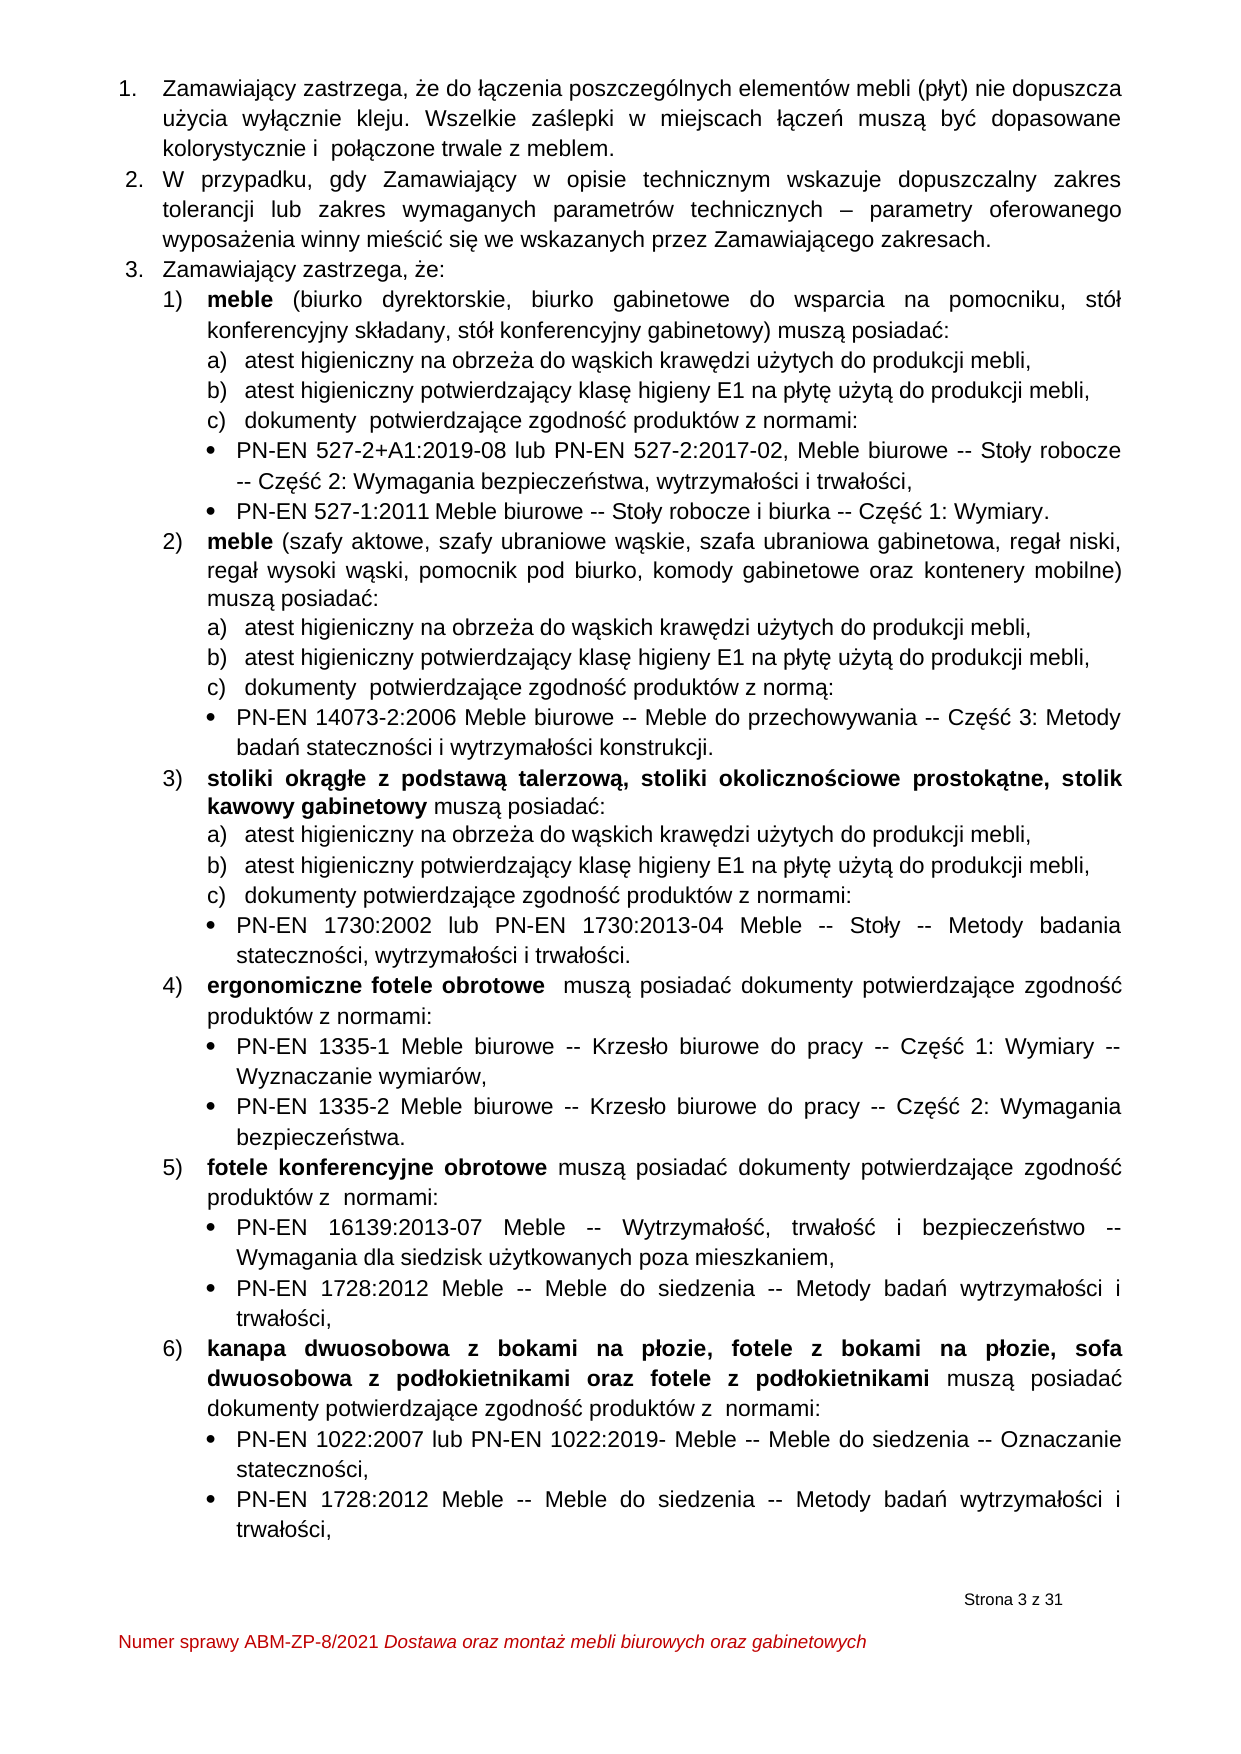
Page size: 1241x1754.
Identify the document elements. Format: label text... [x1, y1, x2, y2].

list PN-EN 1728:2012 Meble -- Meble do siedzenia -- Metody badań wytrzymałości i trwałości, [207, 1274, 1122, 1331]
list atest higieniczny potwierdzający klasę higieny E1 na płytę użytą do produkcji mebli, [207, 644, 1122, 670]
list PN-EN 16139:2013-07 Meble -- Wytrzymałość, trwałość i bezpieczeństwo -- Wymagania dla siedzisk użytkowanych poza mieszkaniem, [207, 1214, 1122, 1271]
list PN-EN 527-2+A1:2019-08 lub PN-EN 527-2:2017-02, Meble biurowe -- Stoły robocze -- Część 2: Wymagania bezpieczeństwa, wytrzymałości i trwałości, [207, 437, 1122, 494]
list Zamawiający zastrzega, że do łączenia poszczególnych elementów mebli (płyt) nie dopuszcza użycia wyłącznie kleju. Wszelkie zaślepki w miejscach łączeń muszą być dopasowane kolorystycznie i połączone trwale z meblem. [118, 75, 1122, 162]
list PN-EN 1730:2002 lub PN-EN 1730:2013-04 Meble -- Stoły -- Metody badania stateczności, wytrzymałości i trwałości. [207, 912, 1122, 969]
list fotele konferencyjne obrotowe muszą posiadać dokumenty potwierdzające zgodność produktów z normami: [162, 1154, 1122, 1210]
list PN-EN 1335-1 Meble biurowe -- Krzesło biurowe do pracy -- Część 1: Wymiary -- Wyznaczanie wymiarów, [207, 1033, 1122, 1089]
list atest higieniczny na obrzeża do wąskich krawędzi użytych do produkcji mebli, [207, 613, 1122, 640]
list dokumenty potwierdzające zgodność produktów z normami: [207, 407, 1122, 434]
list kanapa dwuosobowa z bokami na płozie, fotele z bokami na płozie, sofa dwuosobowa z podłokietnikami oraz fotele z podłokietnikami muszą posiadać dokumenty potwierdzające zgodność produktów z normami: [162, 1335, 1122, 1422]
list atest higieniczny na obrzeża do wąskich krawędzi użytych do produkcji mebli, [207, 347, 1122, 373]
list atest higieniczny potwierdzający klasę higieny E1 na płytę użytą do produkcji mebli, [207, 852, 1122, 878]
list meble (biurko dyrektorskie, biurko gabinetowe do wsparcia na pomocniku, stół konferencyjny składany, stół konferencyjny gabinetowy) muszą posiadać: [162, 286, 1122, 343]
list PN-EN 14073-2:2006 Meble biurowe -- Meble do przechowywania -- Część 3: Metody badań stateczności i wytrzymałości konstrukcji. [207, 704, 1122, 761]
list meble (szafy aktowe, szafy ubraniowe wąskie, szafa ubraniowa gabinetowa, regał niski, regał wysoki wąski, pomocnik pod biurko, komody gabinetowe oraz kontenery mobilne) muszą posiadać: [162, 528, 1122, 611]
list atest higieniczny potwierdzający klasę higieny E1 na płytę użytą do produkcji mebli, [207, 377, 1122, 403]
list atest higieniczny na obrzeża do wąskich krawędzi użytych do produkcji mebli, [207, 821, 1122, 848]
list PN-EN 1728:2012 Meble -- Meble do siedzenia -- Metody badań wytrzymałości i trwałości, [207, 1486, 1122, 1543]
list dokumenty potwierdzające zgodność produktów z normą: [207, 674, 1122, 700]
list W przypadku, gdy Zamawiający w opisie technicznym wskazuje dopuszczalny zakres tolerancji lub zakres wymaganych parametrów technicznych – parametry oferowanego wyposażenia winny mieścić się we wskazanych przez Zamawiającego zakresach. [125, 166, 1122, 252]
list ergonomiczne fotele obrotowe muszą posiadać dokumenty potwierdzające zgodność produktów z normami: [162, 972, 1122, 1029]
list PN-EN 527-1:2011 Meble biurowe -- Stoły robocze i biurka -- Część 1: Wymiary. [207, 498, 1122, 524]
list PN-EN 1335-2 Meble biurowe -- Krzesło biurowe do pracy -- Część 2: Wymagania bezpieczeństwa. [207, 1093, 1122, 1150]
list PN-EN 1022:2007 lub PN-EN 1022:2019- Meble -- Meble do siedzenia -- Oznaczanie stateczności, [207, 1426, 1122, 1482]
list Zamawiający zastrzega, że: [125, 256, 1122, 283]
list stoliki okrągłe z podstawą talerzową, stoliki okolicznościowe prostokątne, stolik kawowy gabinetowy muszą posiadać: [162, 764, 1122, 819]
list dokumenty potwierdzające zgodność produktów z normami: [207, 882, 1122, 908]
